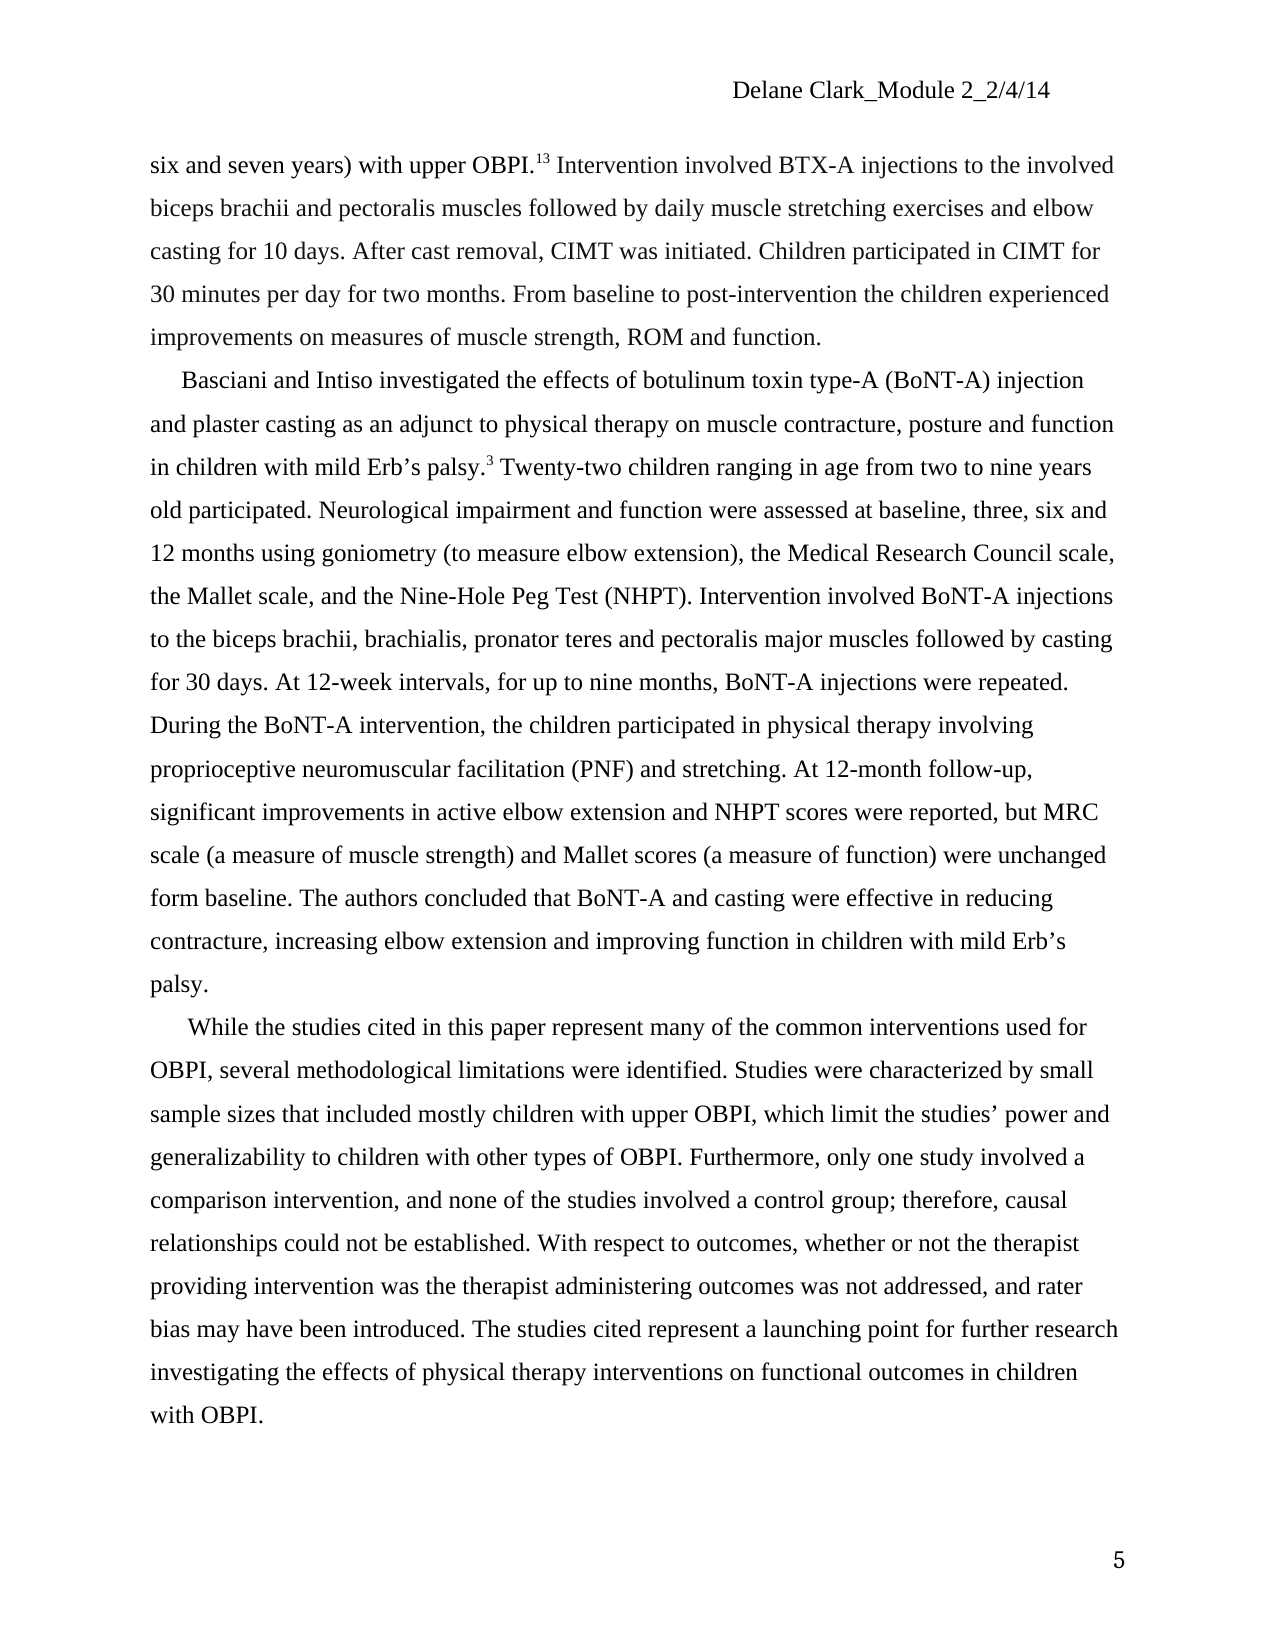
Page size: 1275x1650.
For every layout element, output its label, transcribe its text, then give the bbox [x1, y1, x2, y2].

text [150, 150, 1125, 351]
text While the studies cited in this paper represent many of the common interventions used for OBPI, several methodological limitations were identified. Studies were characterized by small sample sizes that included mostly children with upper OBPI, which limit the studies’ power and generalizability to children with other types of OBPI. Furthermore, only one study involved a comparison intervention, and none of the studies involved a control group; therefore, causal relationships could not be established. With respect to outcomes, whether or not the therapist providing intervention was the therapist administering outcomes was not addressed, and rater bias may have been introduced. The studies cited represent a launching point for further research investigating the effects of physical therapy interventions on functional outcomes in children with OBPI. [150, 1012, 1125, 1429]
text Basciani and Intiso investigated the effects of botulinum toxin type-A (BoNT-A) injection and plaster casting as an adjunct to physical therapy on muscle contracture, posture and function in children with mild Erb’s palsy.3 Twenty-two children ranging in age from two to nine years old participated. Neurological impairment and function were assessed at baseline, three, six and 12 months using goniometry (to measure elbow extension), the Medical Research Council scale, the Mallet scale, and the Nine-Hole Peg Test (NHPT). Intervention involved BoNT-A injections to the biceps brachii, brachialis, pronator teres and pectoralis major muscles followed by casting for 30 days. At 12-week intervals, for up to nine months, BoNT-A injections were repeated. During the BoNT-A intervention, the children participated in physical therapy involving proprioceptive neuromuscular facilitation (PNF) and stretching. At 12-month follow-up, significant improvements in active elbow extension and NHPT scores were reported, but MRC scale (a measure of muscle strength) and Mallet scores (a measure of function) were unchanged form baseline. The authors concluded that BoNT-A and casting were effective in reducing contracture, increasing elbow extension and improving function in children with mild Erb’s palsy. [150, 366, 1125, 998]
